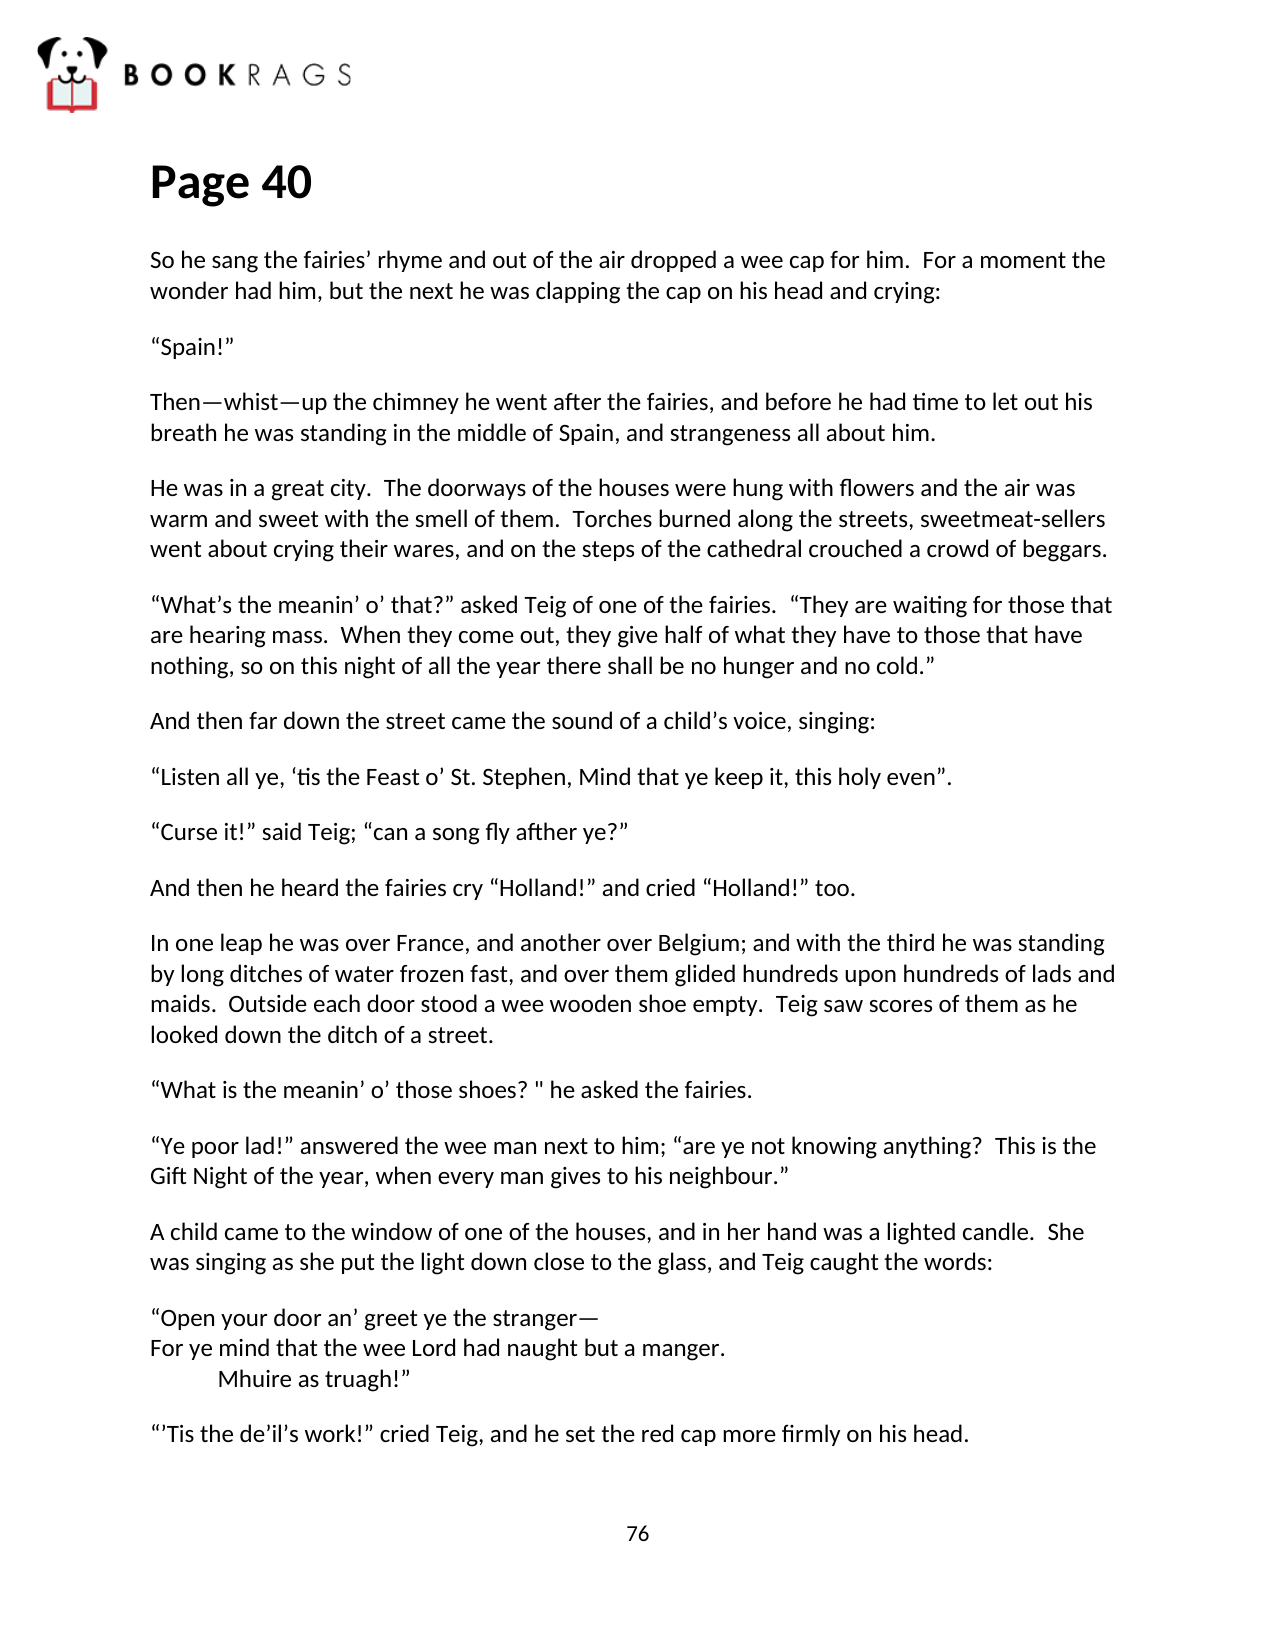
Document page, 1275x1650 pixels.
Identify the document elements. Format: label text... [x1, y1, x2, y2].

text “Listen all ye, ‘tis the Feast o’ St. Stephen, Mind that ye keep it, this holy even”. [150, 761, 1125, 791]
text In one leap he was over France, and another over Belgium; and with the third he was standing by long ditches of water frozen fast, and over them glided hundreds upon hundreds of lads and maids. Outside each door stood a wee wooden shoe empty. Teig saw scores of them as he looked down the ditch of a street. [150, 927, 1125, 1049]
text “What is the meanin’ o’ those shoes? " he asked the fairies. [150, 1074, 1125, 1105]
text “Curse it!” said Teig; “can a song fly afther ye?” [150, 816, 1125, 847]
text “What’s the meanin’ o’ that?” asked Teig of one of the fairies. “They are waiting for those that are hearing mass. When they come out, they give half of what they have to those that have nothing, so on this night of all the year there shall be no hunger and no cold.” [150, 589, 1125, 680]
text “’Tis the de’il’s work!” cried Teig, and he set the red cap more firmly on his head. [150, 1419, 1125, 1449]
text So he sang the fairies’ rhyme and out of the air dropped a wee cap for him. For a moment the wonder had him, but the next he was clapping the cap on his head and crying: [150, 244, 1125, 306]
text “Spain!” [150, 331, 1125, 361]
text And then he heard the fairies cry “Holland!” and cried “Holland!” too. [150, 872, 1125, 902]
text And then far down the street came the sound of a child’s voice, singing: [150, 705, 1125, 736]
picture [37, 37, 351, 113]
text Then—­whist—­up the chimney he went after the fairies, and before he had time to let out his breath he was standing in the middle of Spain, and strangeness all about him. [150, 386, 1125, 447]
text “Ye poor lad!” answered the wee man next to him; “are ye not knowing anything? This is the Gift Night of the year, when every man gives to his neighbour.” [150, 1130, 1125, 1191]
text Page 40 [150, 150, 1125, 211]
text “Open your door an’ greet ye the stranger—­ For ye mind that the wee Lord had naught but a manger. Mhuire as truagh!” [150, 1302, 1125, 1394]
text He was in a great city. The doorways of the houses were hung with flowers and the air was warm and sweet with the smell of them. Torches burned along the streets, sweetmeat-sellers went about crying their wares, and on the steps of the cathedral crouched a crowd of beggars. [150, 472, 1125, 564]
text A child came to the window of one of the houses, and in her hand was a lighted candle. She was singing as she put the light down close to the glass, and Teig caught the words: [150, 1216, 1125, 1277]
